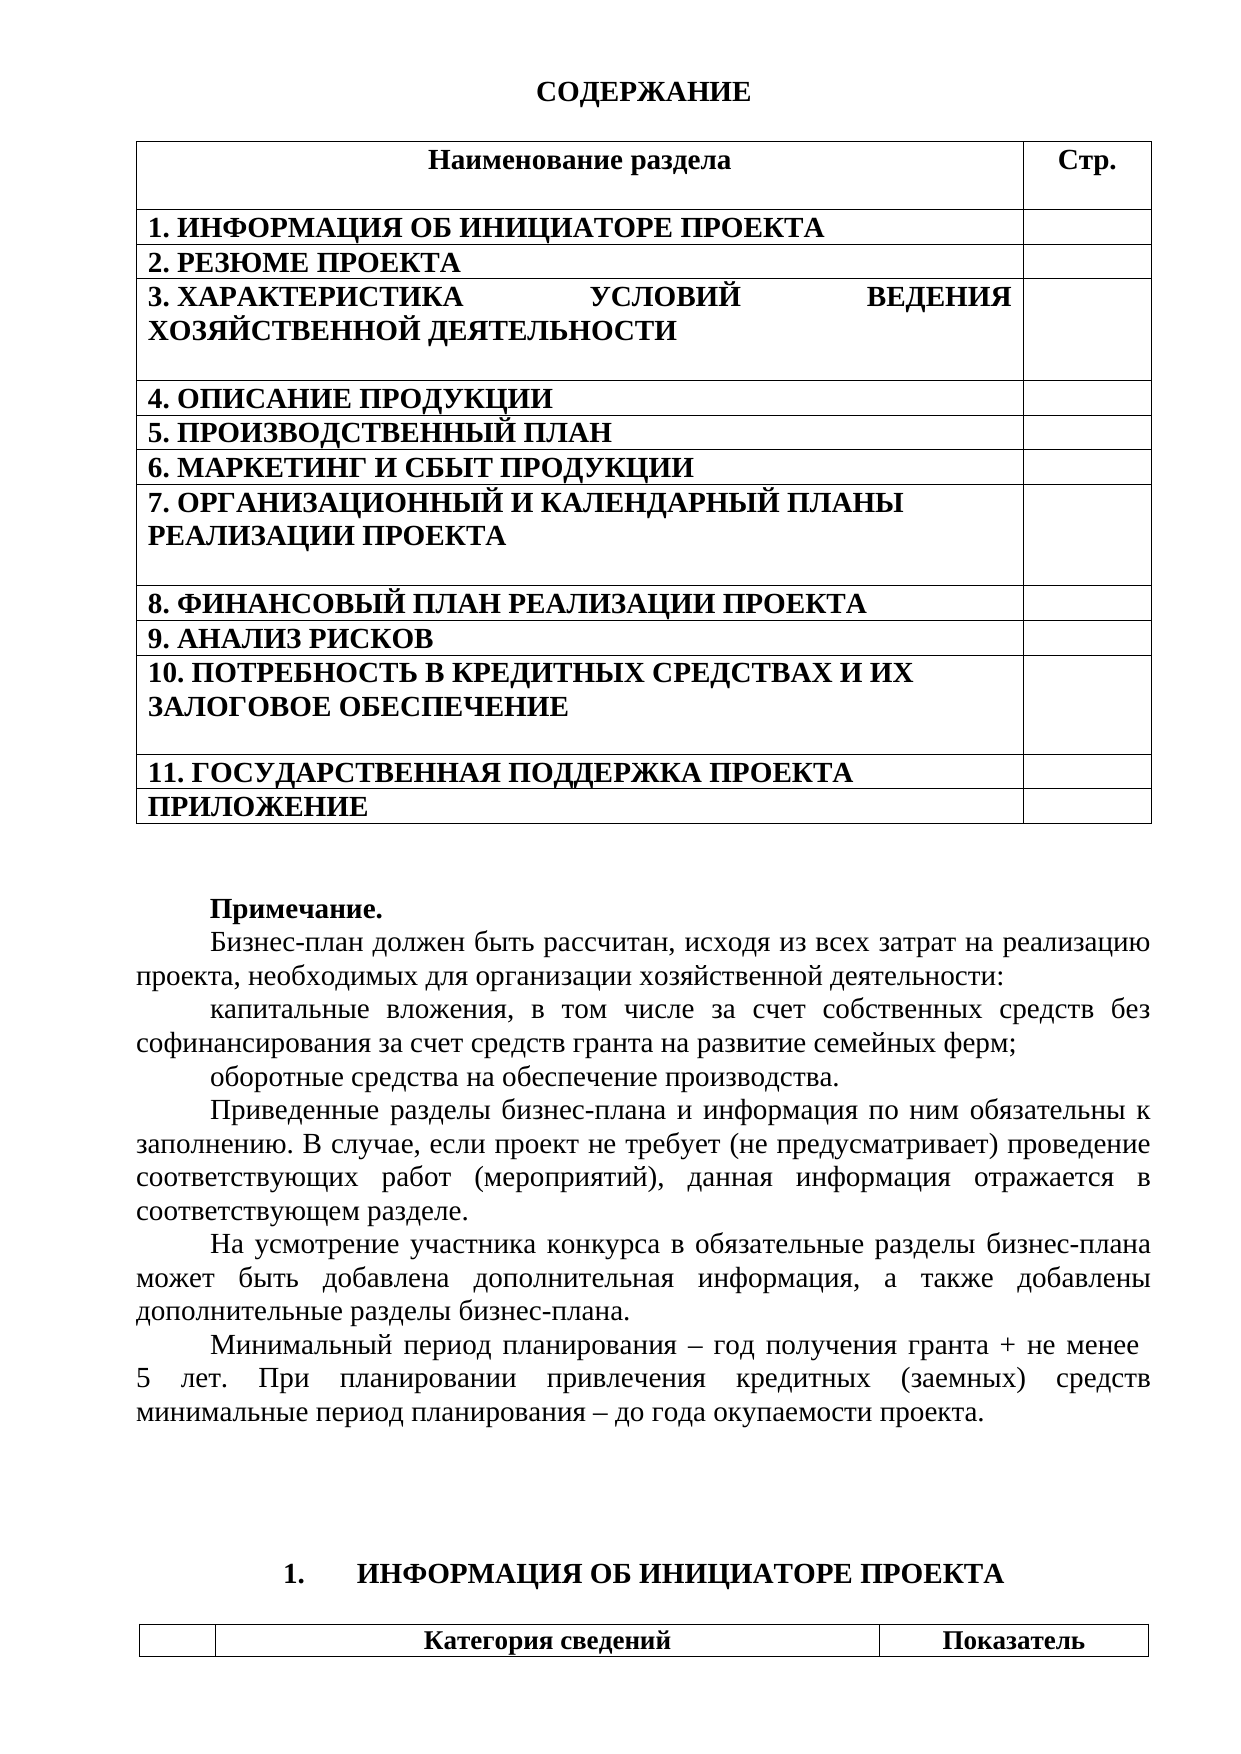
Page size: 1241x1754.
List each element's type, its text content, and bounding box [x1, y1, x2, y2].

table_cell [1024, 621, 1151, 654]
text Бизнес-план должен быть рассчитан, исходя из всех затрат на реализацию проекта, необходимых для организации хозяйственной деятельности: [136, 924, 1152, 992]
text На усмотрение участника конкурса в обязательные разделы бизнес-плана может быть добавлена дополнительная информация, а также добавлены дополнительные разделы бизнес-плана. [136, 1226, 1152, 1327]
table_header [140, 1625, 215, 1656]
table_cell [1024, 586, 1151, 620]
text Примечание. [180, 891, 1152, 924]
table_cell 1. ИНФОРМАЦИЯ ОБ ИНИЦИАТОРЕ ПРОЕКТА [137, 210, 1023, 244]
table_cell 2. РЕЗЮМЕ ПРОЕКТА [137, 245, 1023, 278]
table_header Показатель [880, 1625, 1148, 1656]
table_cell 6. МАРКЕТИНГ И СБЫТ ПРОДУКЦИИ [137, 450, 1023, 484]
table_cell 7. ОРГАНИЗАЦИОННЫЙ И КАЛЕНДАРНЫЙ ПЛАНЫ РЕАЛИЗАЦИИ ПРОЕКТА [137, 485, 1023, 585]
text оборотные средства на обеспечение производства. [136, 1059, 1152, 1092]
table_header Наименование раздела [137, 142, 1023, 209]
table_cell ПРИЛОЖЕНИЕ [137, 789, 1023, 823]
text Минимальный период планирования – год получения гранта + не менее 5 лет. При планировании привлечения кредитных (заемных) средств минимальные период планирования – до года окупаемости проекта. [136, 1327, 1152, 1428]
table_cell [1024, 279, 1151, 380]
table_cell [1024, 381, 1151, 414]
text СОДЕРЖАНИЕ [136, 74, 1152, 107]
table_cell 3. ХАРАКТЕРИСТИКА УСЛОВИЙ ВЕДЕНИЯ ХОЗЯЙСТВЕННОЙ ДЕЯТЕЛЬНОСТИ [137, 279, 1023, 380]
list ИНФОРМАЦИЯ ОБ ИНИЦИАТОРЕ ПРОЕКТА [136, 1556, 1152, 1590]
table_cell 4. ОПИСАНИЕ ПРОДУКЦИИ [137, 381, 1023, 414]
table_cell 10. ПОТРЕБНОСТЬ В КРЕДИТНЫХ СРЕДСТВАХ И ИХ ЗАЛОГОВОЕ ОБЕСПЕЧЕНИЕ [137, 656, 1023, 754]
table_cell 5. ПРОИЗВОДСТВЕННЫЙ ПЛАН [137, 416, 1023, 449]
text Приведенные разделы бизнес-плана и информация по ним обязательны к заполнению. В случае, если проект не требует (не предусматривает) проведение соответствующих работ (мероприятий), данная информация отражается в соответствующем разделе. [136, 1092, 1152, 1226]
table_cell [1024, 755, 1151, 788]
table_cell [1024, 656, 1151, 754]
table_cell 11. ГОСУДАРСТВЕННАЯ ПОДДЕРЖКА ПРОЕКТА [137, 755, 1023, 788]
table_header Категория сведений [216, 1625, 879, 1656]
table_header Стр. [1024, 142, 1151, 209]
table_cell [1024, 416, 1151, 449]
table_cell [1024, 450, 1151, 484]
table_cell 8. ФИНАНСОВЫЙ ПЛАН РЕАЛИЗАЦИИ ПРОЕКТА [137, 586, 1023, 620]
table_cell [1024, 789, 1151, 823]
table_cell [1024, 210, 1151, 244]
table_cell 9. АНАЛИЗ РИСКОВ [137, 621, 1023, 654]
text капитальные вложения, в том числе за счет собственных средств без софинансирования за счет средств гранта на развитие семейных ферм; [136, 992, 1152, 1059]
table_cell [1024, 245, 1151, 278]
table_cell [1024, 485, 1151, 585]
